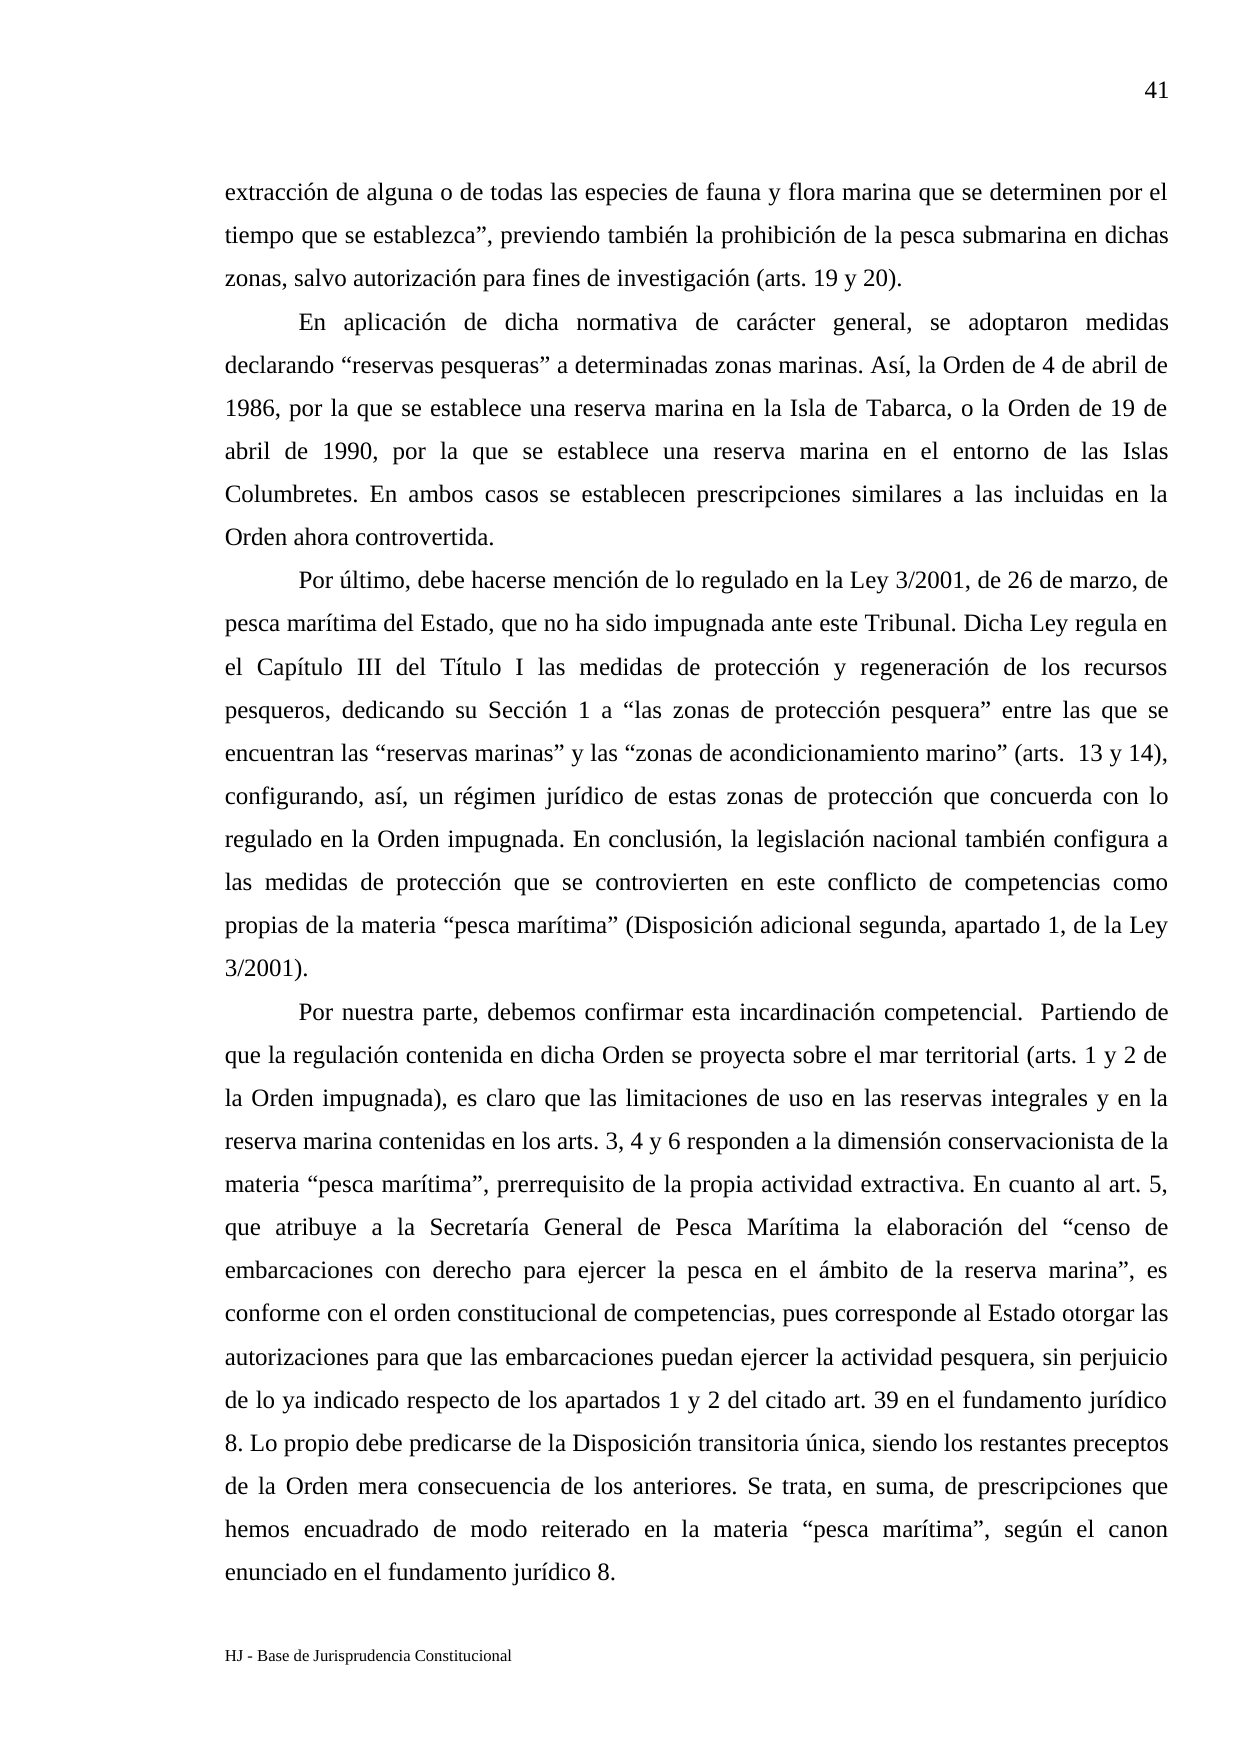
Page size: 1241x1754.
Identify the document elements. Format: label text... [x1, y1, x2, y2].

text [224, 177, 1169, 292]
text Por último, debe hacerse mención de lo regulado en la Ley 3/2001, de 26 de marzo, de pesca marítima del Estado, que no ha sido impugnada ante este Tribunal. Dicha Ley regula en el Capítulo III del Título I las medidas de protección y regeneración de los recursos pesqueros, dedicando su Sección 1 a “las zonas de protección pesquera” entre las que se encuentran las “reservas marinas” y las “zonas de acondicionamiento marino” (arts. 13 y 14), configurando, así, un régimen jurídico de estas zonas de protección que concuerda con lo regulado en la Orden impugnada. En conclusión, la legislación nacional también configura a las medidas de protección que se controvierten en este conflicto de competencias como propias de la materia “pesca marítima” (Disposición adicional segunda, apartado 1, de la Ley 3/2001). [224, 565, 1169, 982]
text En aplicación de dicha normativa de carácter general, se adoptaron medidas declarando “reservas pesqueras” a determinadas zonas marinas. Así, la Orden de 4 de abril de 1986, por la que se establece una reserva marina en la Isla de Tabarca, o la Orden de 19 de abril de 1990, por la que se establece una reserva marina en el entorno de las Islas Columbretes. En ambos casos se establecen prescripciones similares a las incluidas en la Orden ahora controvertida. [224, 307, 1169, 551]
text Por nuestra parte, debemos confirmar esta incardinación competencial. Partiendo de que la regulación contenida en dicha Orden se proyecta sobre el mar territorial (arts. 1 y 2 de la Orden impugnada), es claro que las limitaciones de uso en las reservas integrales y en la reserva marina contenidas en los arts. 3, 4 y 6 responden a la dimensión conservacionista de la materia “pesca marítima”, prerrequisito de la propia actividad extractiva. En cuanto al art. 5, que atribuye a la Secretaría General de Pesca Marítima la elaboración del “censo de embarcaciones con derecho para ejercer la pesca en el ámbito de la reserva marina”, es conforme con el orden constitucional de competencias, pues corresponde al Estado otorgar las autorizaciones para que las embarcaciones puedan ejercer la actividad pesquera, sin perjuicio de lo ya indicado respecto de los apartados 1 y 2 del citado art. 39 en el fundamento jurídico 8. Lo propio debe predicarse de la Disposición transitoria única, siendo los restantes preceptos de la Orden mera consecuencia de los anteriores. Se trata, en suma, de prescripciones que hemos encuadrado de modo reiterado en la materia “pesca marítima”, según el canon enunciado en el fundamento jurídico 8. [224, 997, 1169, 1586]
